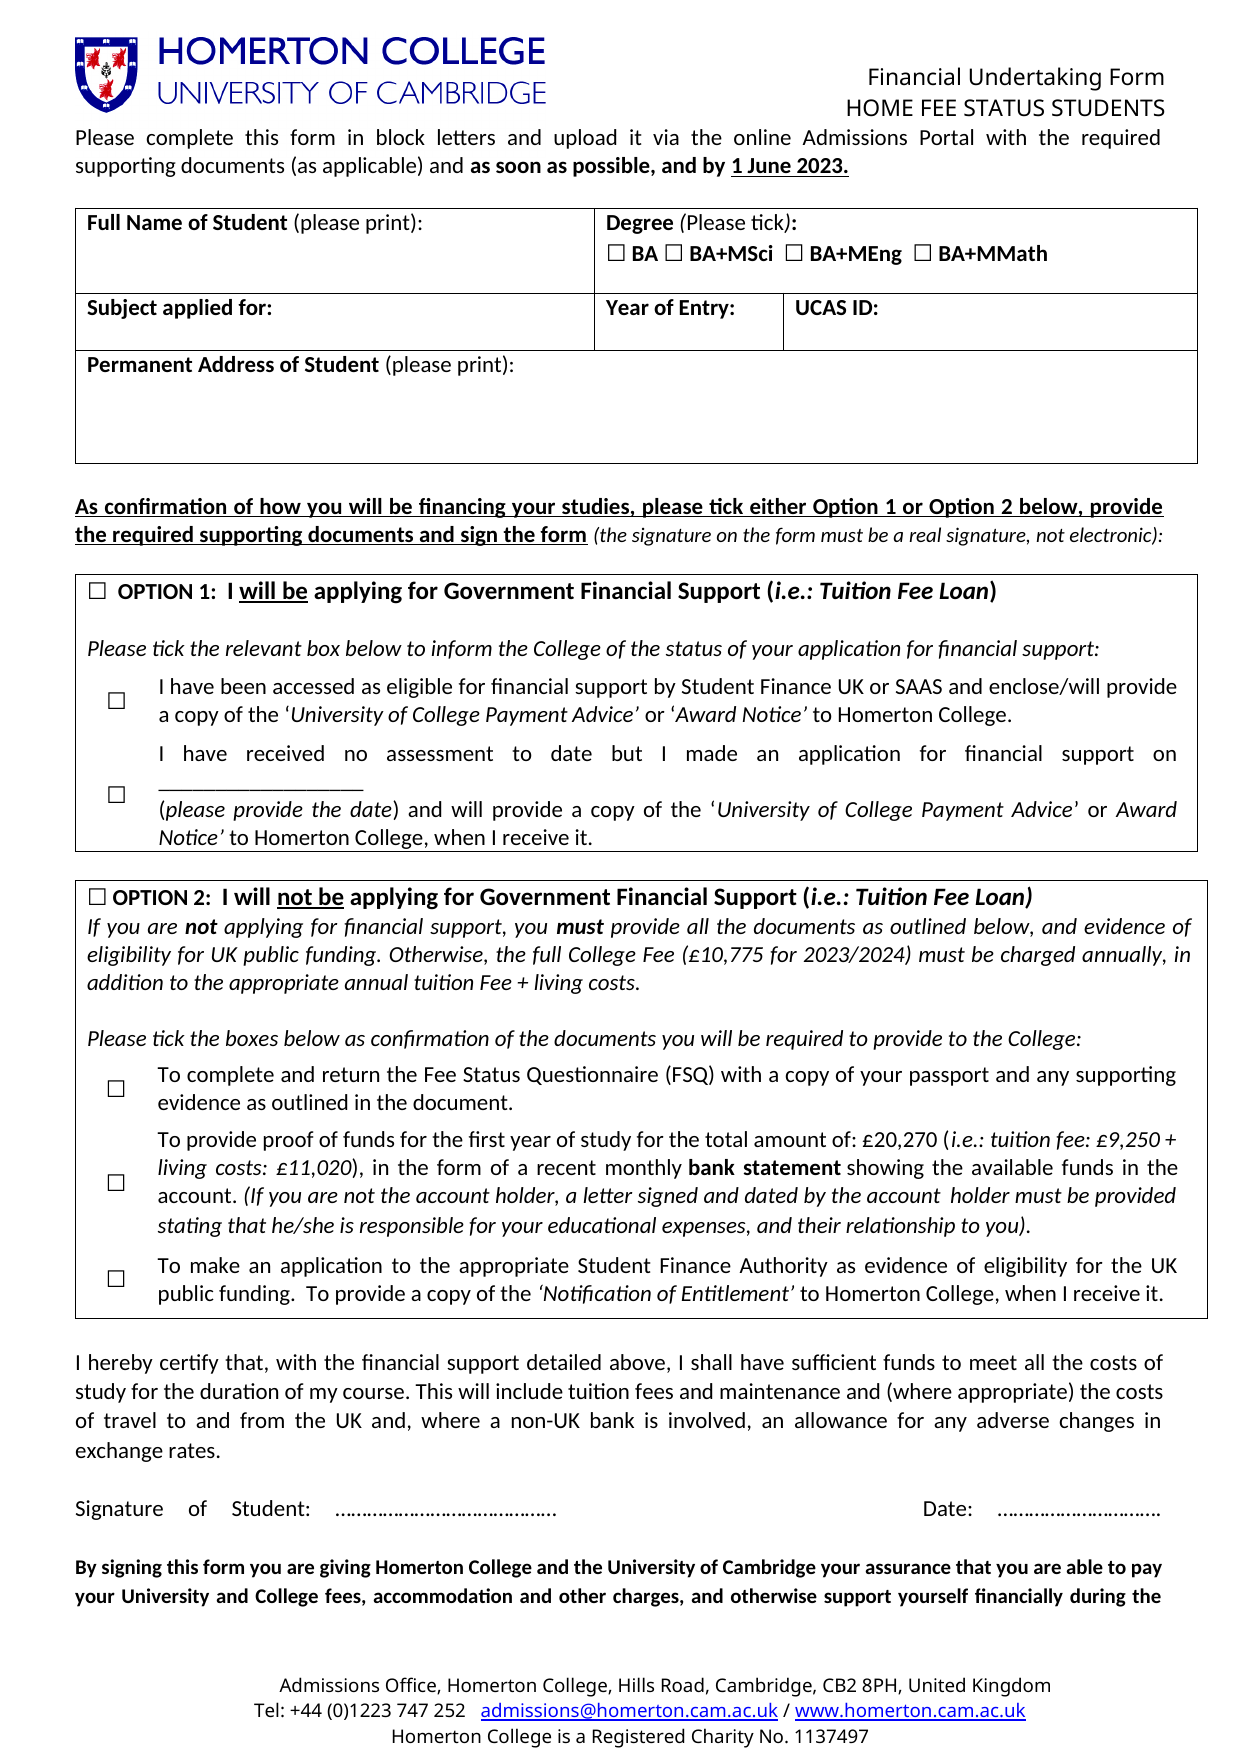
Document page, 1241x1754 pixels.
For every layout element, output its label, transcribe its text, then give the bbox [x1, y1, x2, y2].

text As confirmation of how you will be financing your studies, please tick either Option 1 or Option 2 below, provide the required supporting documents and sign the form (the signature on the form must be a real signature, not electronic): [75, 517, 1164, 574]
table_cell Subject applied for: [76, 294, 594, 349]
picture [75, 31, 546, 123]
table_header OPTION 1: I will be applying for Government Financial Support (i.e.: Tuition Fee Loan) Please tick the relevant box below to inform the College of the status of your application for financial support: [76, 575, 1197, 851]
table_header OPTION 2: I will not be applying for Government Financial Support (i.e.: Tuition Fee Loan) If you are not applying for financial support, you must provide all the documents as outlined below, and evidence of eligibility for UK public funding. Otherwise, the full College Fee (£10,775 for 2023/2024) must be charged annually, in addition to the appropriate annual tuition Fee + living costs. Please tick the boxes below as confirmation of the documents you will be required to provide to the College: [76, 881, 1207, 1318]
subtitle Please complete this form in block letters and upload it via the online Admissions Portal with the required supporting documents (as applicable) and as soon as possible, and by 1 June 2023. [75, 123, 1164, 179]
table_cell Permanent Address of Student (please print): [76, 351, 1197, 463]
text I hereby certify that, with the financial support detailed above, I shall have sufficient funds to meet all the costs of study for the duration of my course. This will include tuition fees and maintenance and (where appropriate) the costs of travel to and from the UK and, where a non-UK bank is involved, an allowance for any adverse changes in exchange rates. [75, 1347, 1165, 1464]
text As confirmation of how you will be financing your studies, please tick either Option 1 or Option 2 below, provide the required supporting documents and sign the form (the signature on the form must be a real signature, not electronic): [75, 464, 1164, 516]
table_cell Year of Entry: [595, 294, 783, 349]
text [75, 1464, 1164, 1610]
table_cell UCAS ID: [784, 294, 1197, 349]
table_header Degree (Please tick): BA BA+MSci BA+MEng BA+MMath [595, 209, 1197, 292]
table_header Full Name of Student (please print): [76, 209, 594, 292]
